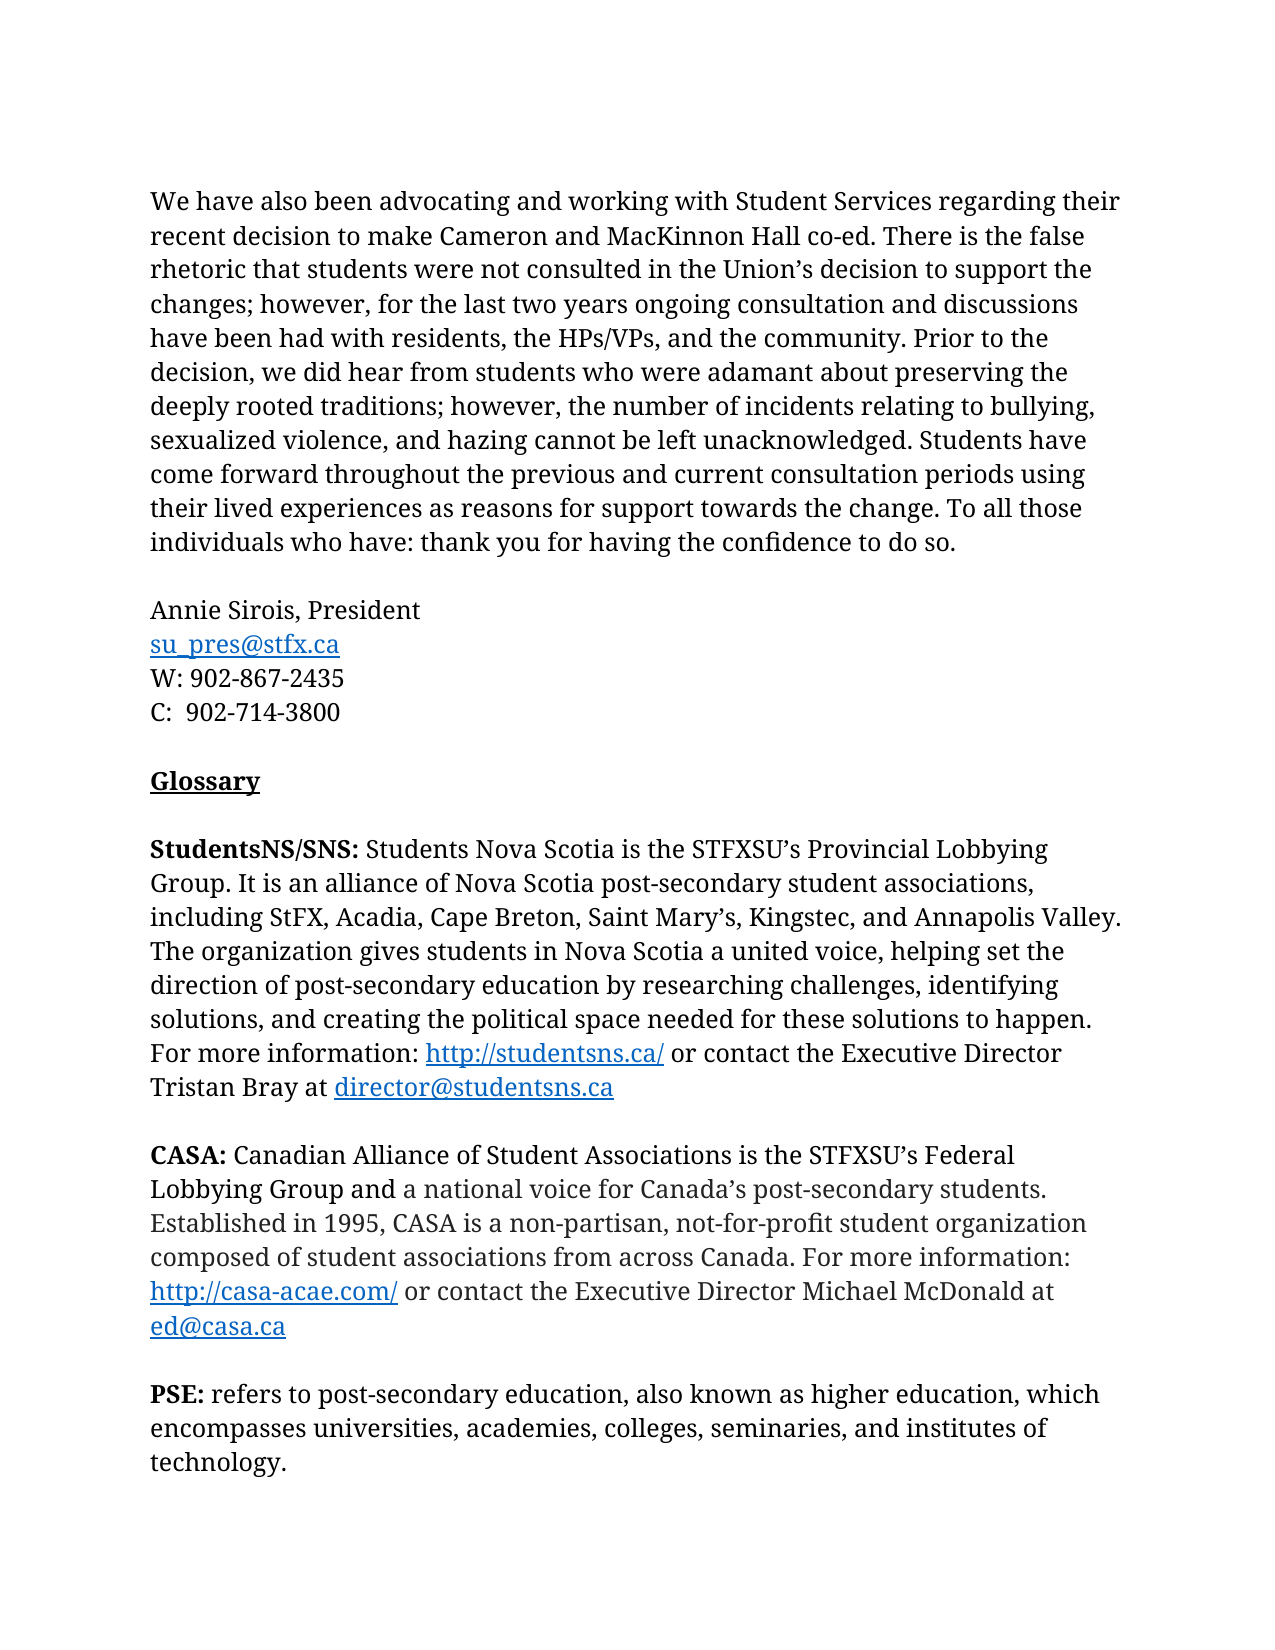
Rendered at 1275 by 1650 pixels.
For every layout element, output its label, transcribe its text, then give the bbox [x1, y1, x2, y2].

text PSE: refers to post-secondary education, also known as higher education, which encompasses universities, academies, colleges, seminaries, and institutes of technology. [150, 1376, 1125, 1478]
text CASA: Canadian Alliance of Student Associations is the STFXSU’s Federal Lobbying Group and a national voice for Canada’s post-secondary students. Established in 1995, CASA is a non-partisan, not-for-profit student organization composed of student associations from across Canada. For more information: http://casa-acae.com/ or contact the Executive Director Michael McDonald at ed@casa.ca [150, 1138, 1125, 1342]
text Glossary [150, 763, 1125, 797]
text su_pres@stfx.ca [150, 627, 1125, 661]
text W: 902-867-2435 [150, 661, 1125, 695]
text C: 902-714-3800 [150, 695, 1125, 729]
text We have also been advocating and working with Student Services regarding their recent decision to make Cameron and MacKinnon Hall co-ed. There is the false rhetoric that students were not consulted in the Union’s decision to support the changes; however, for the last two years ongoing consultation and discussions have been had with residents, the HPs/VPs, and the community. Prior to the decision, we did hear from students who were adamant about preserving the deeply rooted traditions; however, the number of incidents relating to bullying, sexualized violence, and hazing cannot be left unacknowledged. Students have come forward throughout the previous and current consultation periods using their lived experiences as reasons for support towards the change. To all those individuals who have: thank you for having the confidence to do so. [150, 184, 1125, 559]
text Annie Sirois, President [150, 593, 1125, 627]
text StudentsNS/SNS: Students Nova Scotia is the STFXSU’s Provincial Lobbying Group. It is an alliance of Nova Scotia post-secondary student associations, including StFX, Acadia, Cape Breton, Saint Mary’s, Kingstec, and Annapolis Valley. The organization gives students in Nova Scotia a united voice, helping set the direction of post-secondary education by researching challenges, identifying solutions, and creating the political space needed for these solutions to happen. For more information: http://studentsns.ca/ or contact the Executive Director Tristan Bray at director@studentsns.ca [150, 831, 1125, 1104]
